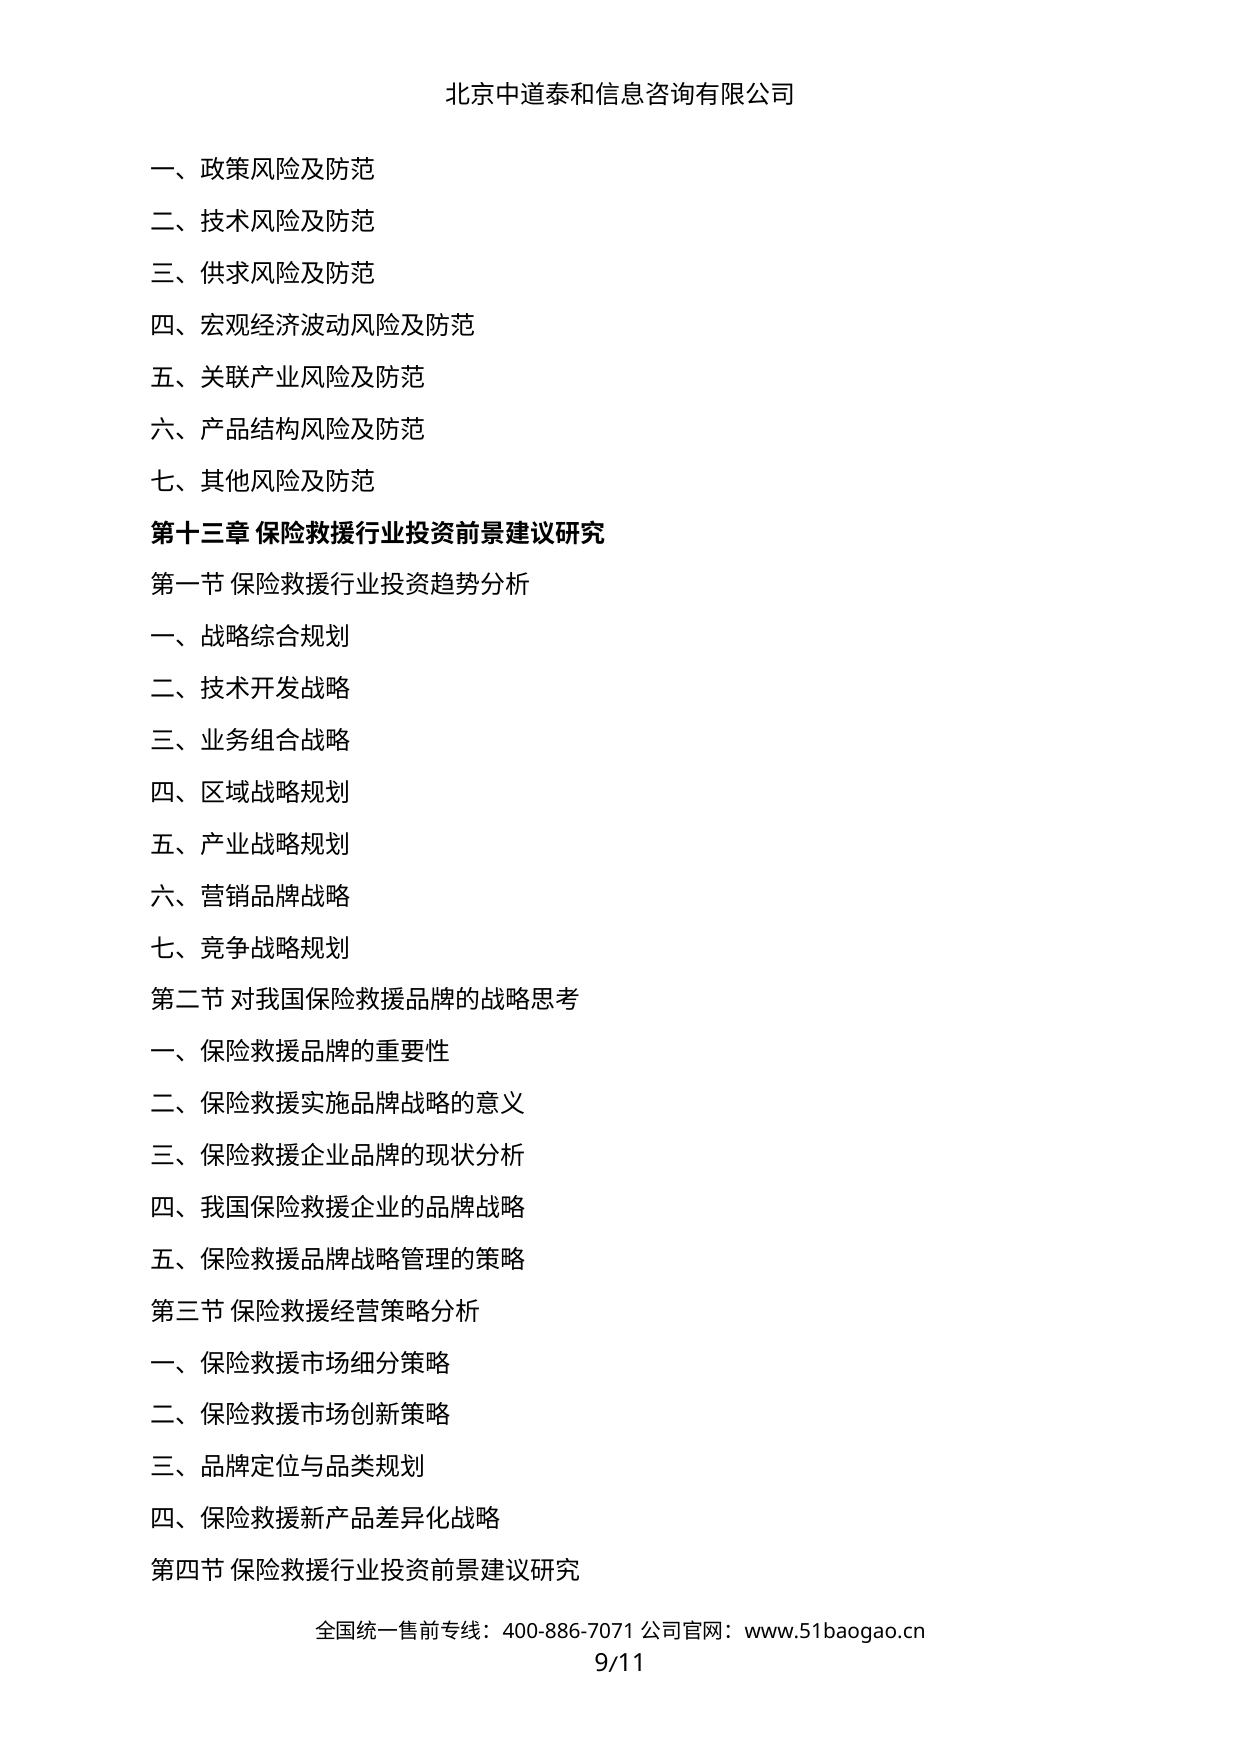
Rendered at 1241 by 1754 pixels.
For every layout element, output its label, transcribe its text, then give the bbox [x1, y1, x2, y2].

text 六、产品结构风险及防范 [150, 409, 1090, 446]
text 四、区域战略规划 [150, 772, 1090, 809]
text 第四节 保险救援行业投资前景建议研究 [150, 1551, 1090, 1587]
text 五、产业战略规划 [150, 824, 1090, 861]
text 二、技术开发战略 [150, 669, 1090, 705]
text 五、保险救援品牌战略管理的策略 [150, 1239, 1090, 1276]
text 一、保险救援市场细分策略 [150, 1343, 1090, 1379]
text 三、保险救援企业品牌的现状分析 [150, 1136, 1090, 1172]
text 一、战略综合规划 [150, 617, 1090, 653]
text 四、我国保险救援企业的品牌战略 [150, 1187, 1090, 1224]
text 五、关联产业风险及防范 [150, 357, 1090, 394]
text 三、供求风险及防范 [150, 254, 1090, 290]
text 四、保险救援新产品差异化战略 [150, 1499, 1090, 1535]
text 一、保险救援品牌的重要性 [150, 1032, 1090, 1068]
text 三、品牌定位与品类规划 [150, 1447, 1090, 1483]
text 六、营销品牌战略 [150, 876, 1090, 912]
text 二、技术风险及防范 [150, 202, 1090, 238]
text 第三节 保险救援经营策略分析 [150, 1291, 1090, 1327]
text 三、业务组合战略 [150, 721, 1090, 757]
text 七、其他风险及防范 [150, 461, 1090, 497]
text 二、保险救援市场创新策略 [150, 1395, 1090, 1431]
text 四、宏观经济波动风险及防范 [150, 306, 1090, 342]
text 第二节 对我国保险救援品牌的战略思考 [150, 980, 1090, 1016]
text 七、竞争战略规划 [150, 928, 1090, 964]
text 一、政策风险及防范 [150, 150, 1090, 186]
text 二、保险救援实施品牌战略的意义 [150, 1084, 1090, 1120]
text 第一节 保险救援行业投资趋势分析 [150, 565, 1090, 601]
text 第十三章 保险救援行业投资前景建议研究 [150, 513, 1090, 549]
